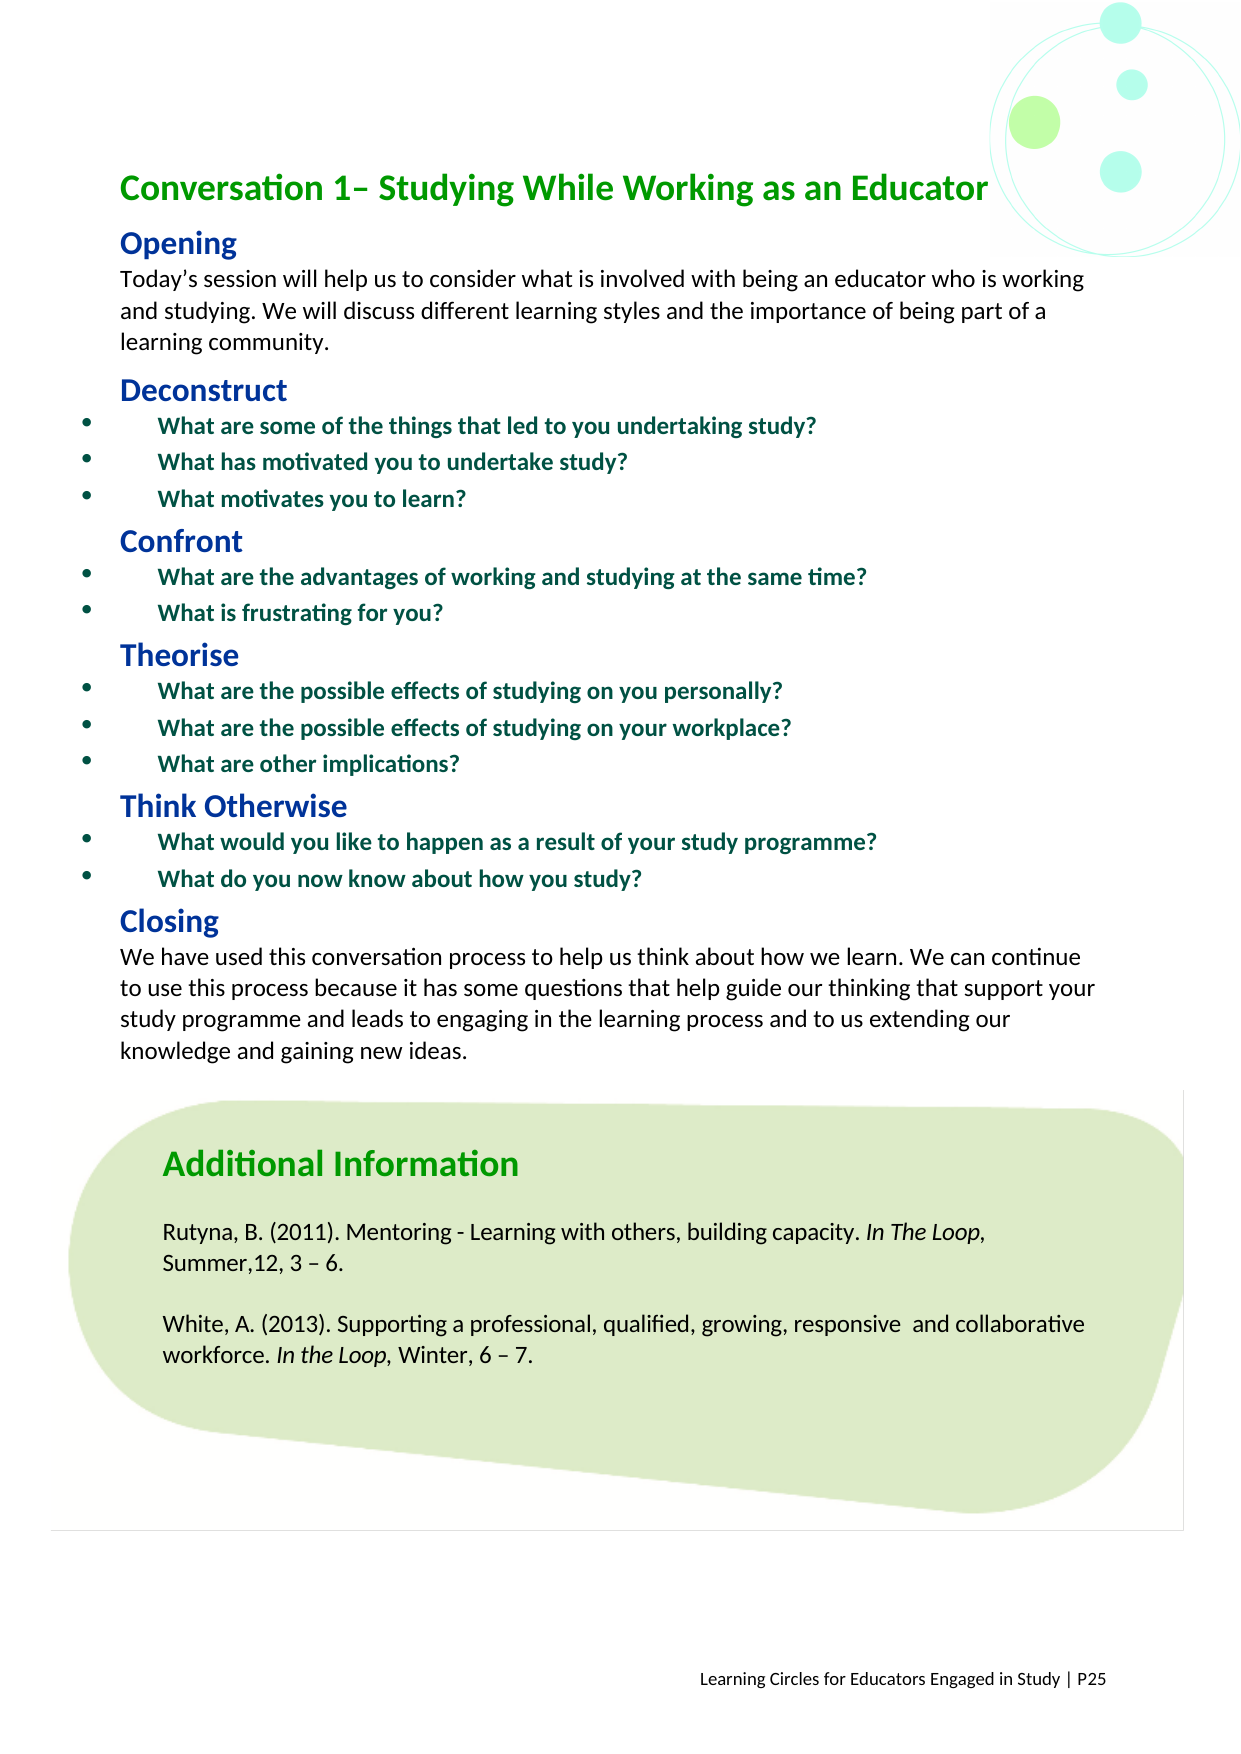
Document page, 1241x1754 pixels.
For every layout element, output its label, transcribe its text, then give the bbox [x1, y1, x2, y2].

list What are the possible effects of studying on you personally? [82, 675, 1106, 706]
text White, A. (2013). Supporting a professional, qualified, growing, responsive and collaborative workforce. In the Loop, Winter, 6 – 7. [162, 1307, 1106, 1369]
text Today’s session will help us to consider what is involved with being an educator who is working and studying. We will discuss different learning styles and the importance of being part of a learning community. [120, 263, 1106, 357]
text Opening [120, 222, 1106, 263]
list What is frustrating for you? [82, 598, 1106, 628]
list What are the advantages of working and studying at the same time? [82, 561, 1106, 591]
text Theorise [120, 634, 1106, 675]
picture [989, 2, 1241, 257]
text Closing [120, 900, 1106, 940]
list What would you like to happen as a result of your study programme? [82, 826, 1106, 857]
list What are other implications? [82, 749, 1106, 779]
subtitle Conversation 1– Studying While Working as an Educator [120, 164, 1106, 209]
text Think Otherwise [120, 785, 1106, 826]
list What motivates you to learn? [82, 483, 1106, 514]
list What are some of the things that led to you undertaking study? [82, 410, 1106, 440]
list What do you now know about how you study? [82, 863, 1106, 893]
picture [50, 1090, 1187, 1534]
list What has motivated you to undertake study? [82, 447, 1106, 477]
text Confront [120, 520, 1106, 561]
list What are the possible effects of studying on your workplace? [82, 712, 1106, 742]
text Deconstruct [120, 369, 1106, 410]
text We have used this conversation process to help us think about how we learn. We can continue to use this process because it has some questions that help guide our thinking that support your study programme and leads to engaging in the learning process and to us extending our knowledge and gaining new ideas. [120, 940, 1106, 1065]
text Rutyna, B. (2011). Mentoring - Learning with others, building capacity. In The Loop, Summer,12, 3 – 6. [162, 1215, 1106, 1278]
subtitle Additional Information [162, 1140, 1106, 1186]
